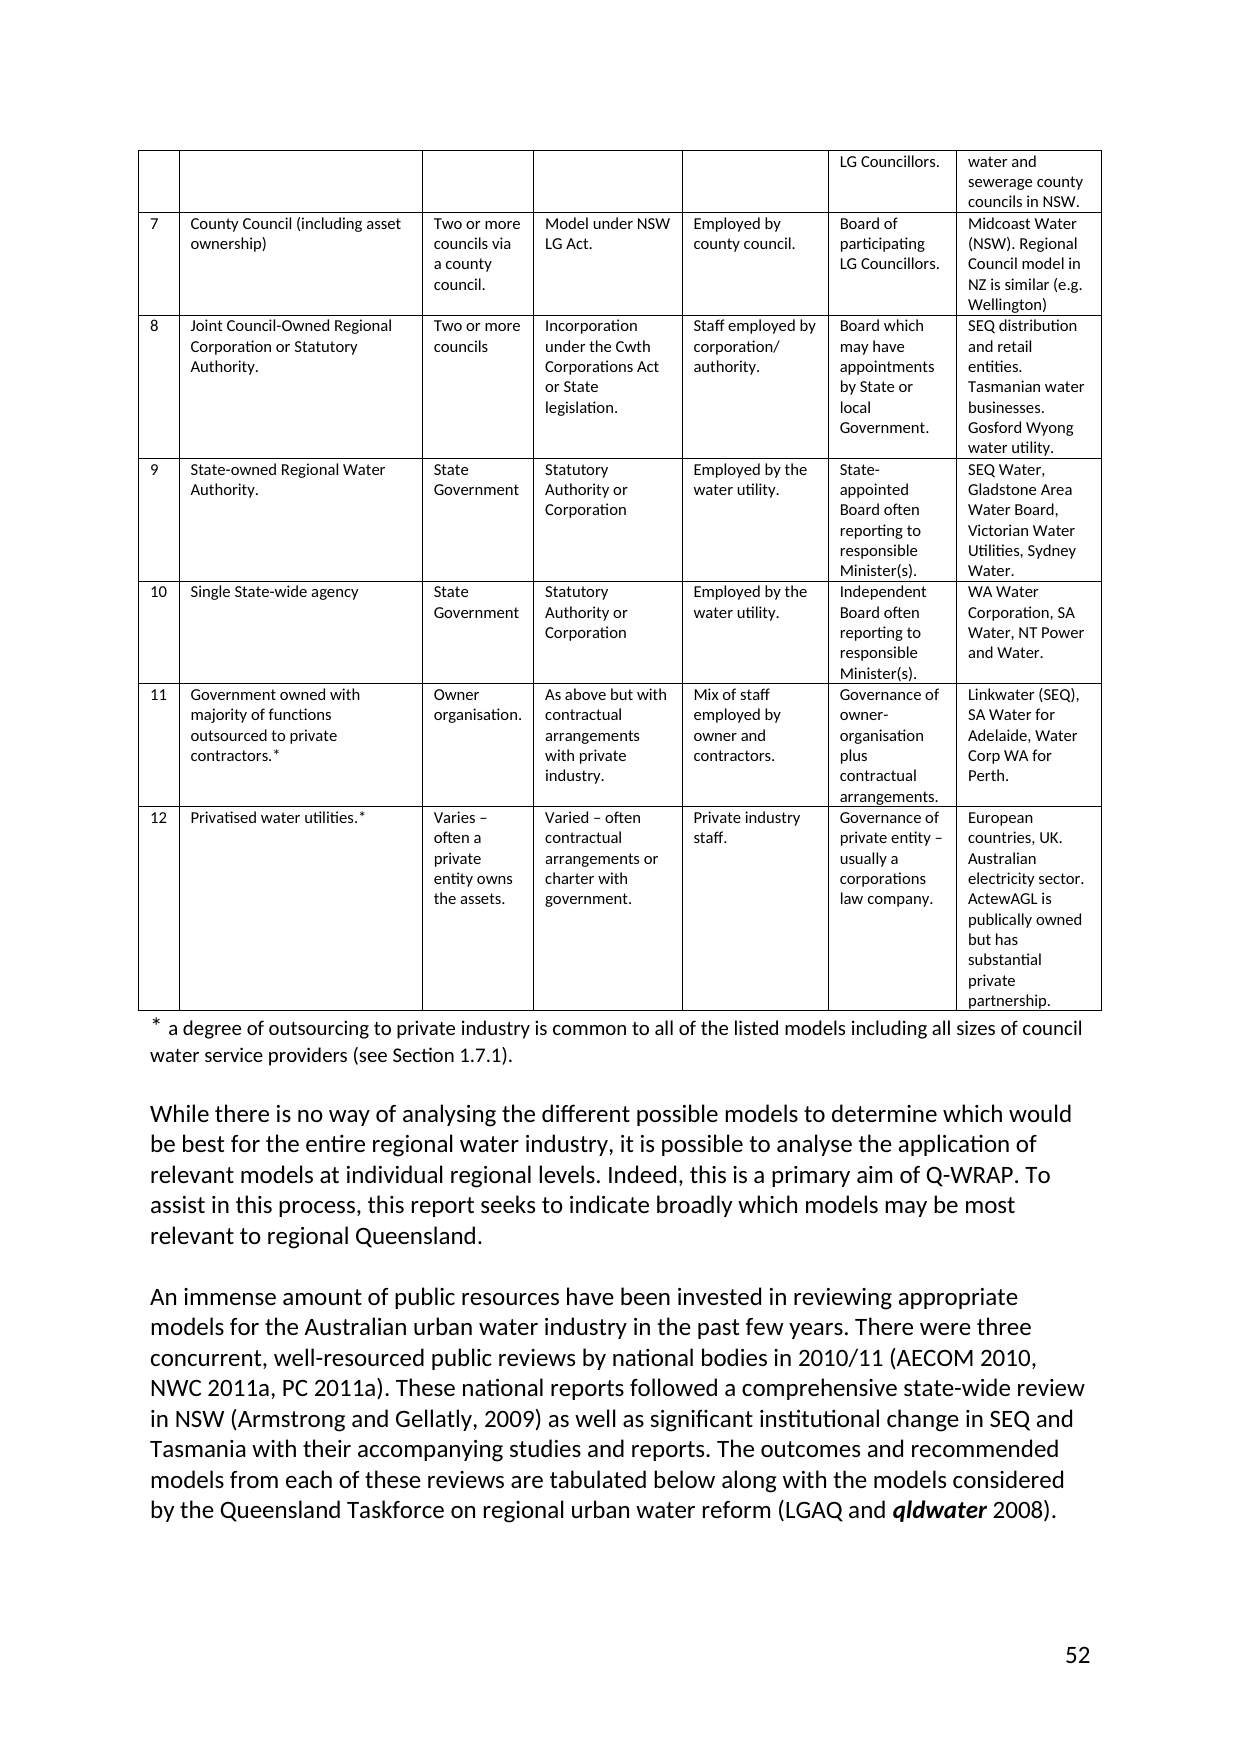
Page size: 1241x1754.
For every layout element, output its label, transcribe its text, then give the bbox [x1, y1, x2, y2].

table_cell Employed by the water utility. [683, 582, 828, 683]
table_cell Single State-wide agency [180, 582, 422, 683]
table_cell Privatised water utilities.* [180, 807, 422, 1010]
table_cell State-owned Regional Water Authority. [180, 459, 422, 581]
table_cell Varied – often contractual arrangements or charter with government. [534, 807, 682, 1010]
table_cell State Government [423, 582, 533, 683]
table_cell Board of participating LG Councillors. [829, 213, 956, 314]
table_cell Two or more councils via a county council. [423, 213, 533, 314]
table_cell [829, 151, 956, 212]
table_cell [423, 151, 533, 212]
table_cell 11 [139, 684, 179, 806]
table_cell SEQ Water, Gladstone Area Water Board, Victorian Water Utilities, Sydney Water. [957, 459, 1101, 581]
table_cell SEQ distribution and retail entities. Tasmanian water businesses. Gosford Wyong water utility. [957, 316, 1101, 458]
table_cell Statutory Authority or Corporation [534, 582, 682, 683]
table_cell State Government [423, 459, 533, 581]
table_cell County Council (including asset ownership) [180, 213, 422, 314]
table_cell 6 [139, 151, 179, 212]
table_cell Owner organisation. [423, 684, 533, 806]
table_cell Two or more councils [423, 316, 533, 458]
table_cell Independent Board often reporting to responsible Minister(s). [829, 582, 956, 683]
table_cell 8 [139, 316, 179, 458]
table_cell Government owned with majority of functions outsourced to private contractors.* [180, 684, 422, 806]
table_cell State-appointed Board often reporting to responsible Minister(s). [829, 459, 956, 581]
table_cell 10 [139, 582, 179, 683]
table_cell Mix of staff employed by owner and contractors. [683, 684, 828, 806]
text * a degree of outsourcing to private industry is common to all of the listed models including all sizes of council water service providers (see Section 1.7.1). [150, 1011, 1090, 1067]
table_cell Governance of owner-organisation plus contractual arrangements. [829, 684, 956, 806]
table_cell Midcoast Water (NSW). Regional Council model in NZ is similar (e.g. Wellington) [957, 213, 1101, 314]
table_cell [957, 151, 1101, 212]
table_cell 7 [139, 213, 179, 314]
table_cell WA Water Corporation, SA Water, NT Power and Water. [957, 582, 1101, 683]
table_cell 12 [139, 807, 179, 1010]
table_cell Governance of private entity – usually a corporations law company. [829, 807, 956, 1010]
table_cell Staff employed by corporation/ authority. [683, 316, 828, 458]
table_cell Joint Council-Owned Regional Corporation or Statutory Authority. [180, 316, 422, 458]
text While there is no way of analysing the different possible models to determine which would be best for the entire regional water industry, it is possible to analyse the application of relevant models at individual regional levels. Indeed, this is a primary aim of Q-WRAP. To assist in this process, this report seeks to indicate broadly which models may be most relevant to regional Queensland. [150, 1098, 1090, 1251]
table_cell Board which may have appointments by State or local Government. [829, 316, 956, 458]
text An immense amount of public resources have been invested in reviewing appropriate models for the Australian urban water industry in the past few years. There were three concurrent, well-resourced public reviews by national bodies in 2010/11 (AECOM 2010, NWC 2011a, PC 2011a). These national reports followed a comprehensive state-wide review in NSW (Armstrong and Gellatly, 2009) as well as significant institutional change in SEQ and Tasmania with their accompanying studies and reports. The outcomes and recommended models from each of these reviews are tabulated below along with the models considered by the Queensland Taskforce on regional urban water reform (LGAQ and qldwater 2008). [150, 1281, 1090, 1525]
table_cell Varies – often a private entity owns the assets. [423, 807, 533, 1010]
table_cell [534, 151, 682, 212]
table_cell As above but with contractual arrangements with private industry. [534, 684, 682, 806]
table_cell Employed by the water utility. [683, 459, 828, 581]
table_cell European countries, UK. Australian electricity sector. ActewAGL is publically owned but has substantial private partnership. [957, 807, 1101, 1010]
table_cell 9 [139, 459, 179, 581]
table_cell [683, 151, 828, 212]
table_cell Model under NSW LG Act. [534, 213, 682, 314]
table_cell Employed by county council. [683, 213, 828, 314]
table_cell Statutory Authority or Corporation [534, 459, 682, 581]
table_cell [180, 151, 422, 212]
table_cell Linkwater (SEQ), SA Water for Adelaide, Water Corp WA for Perth. [957, 684, 1101, 806]
table_cell Private industry staff. [683, 807, 828, 1010]
table_cell Incorporation under the Cwth Corporations Act or State legislation. [534, 316, 682, 458]
